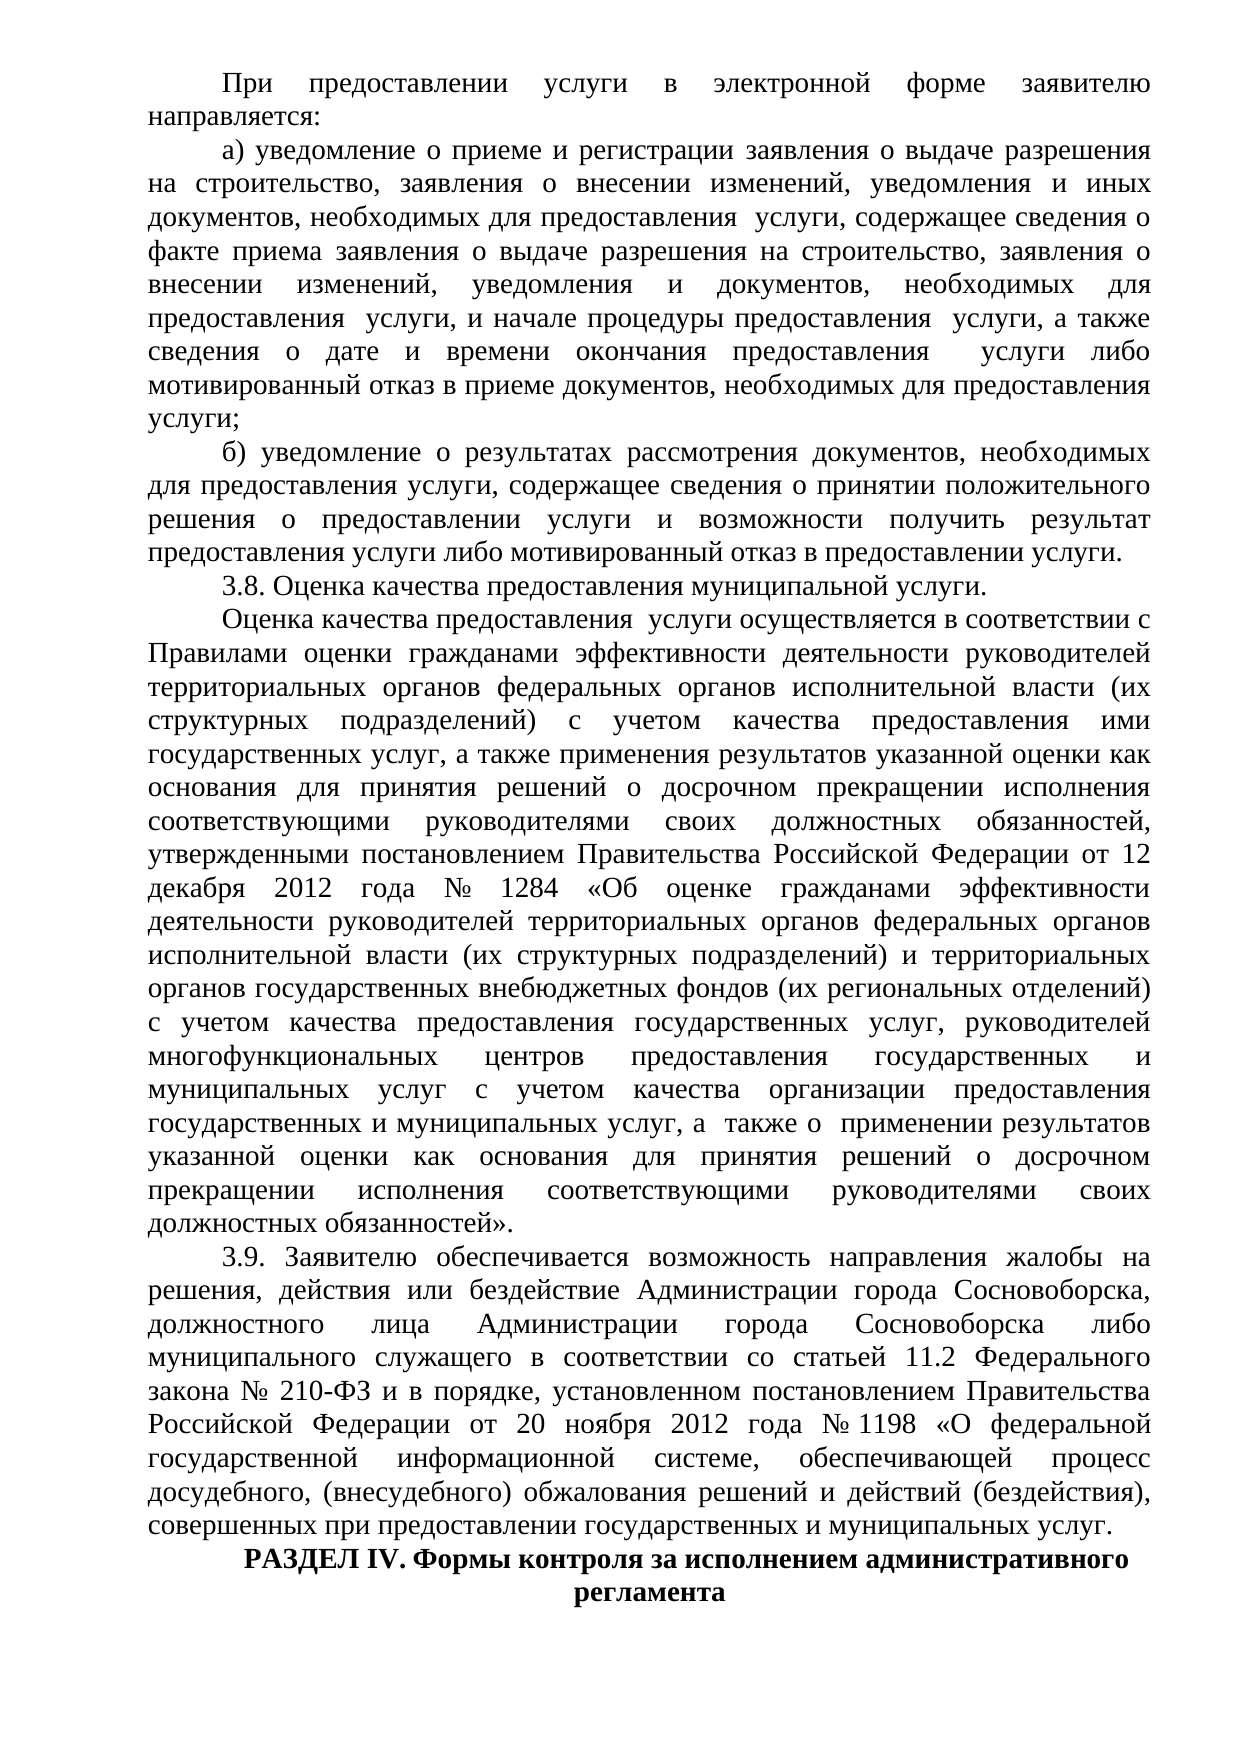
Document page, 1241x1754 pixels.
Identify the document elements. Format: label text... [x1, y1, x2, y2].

text б) уведомление о результатах рассмотрения документов, необходимых для предоставления услуги, содержащее сведения о принятии положительного решения о предоставлении услуги и возможности получить результат предоставления услуги либо мотивированный отказ в предоставлении услуги. [148, 434, 1152, 568]
text 3.8. Оценка качества предоставления муниципальной услуги. [148, 568, 1152, 602]
text а) уведомление о приеме и регистрации заявления о выдаче разрешения на строительство, заявления о внесении изменений, уведомления и иных документов, необходимых для предоставления услуги, содержащее сведения о факте приема заявления о выдаче разрешения на строительство, заявления о внесении изменений, уведомления и документов, необходимых для предоставления услуги, и начале процедуры предоставления услуги, а также сведения о дате и времени окончания предоставления услуги либо мотивированный отказ в приеме документов, необходимых для предоставления услуги; [148, 132, 1152, 434]
text Оценка качества предоставления услуги осуществляется в соответствии с Правилами оценки гражданами эффективности деятельности руководителей территориальных органов федеральных органов исполнительной власти (их структурных подразделений) с учетом качества предоставления ими государственных услуг, а также применения результатов указанной оценки как основания для принятия решений о досрочном прекращении исполнения соответствующими руководителями своих должностных обязанностей, утвержденными постановлением Правительства Российской Федерации от 12 декабря 2012 года № 1284 «Об оценке гражданами эффективности деятельности руководителей территориальных органов федеральных органов исполнительной власти (их структурных подразделений) и территориальных органов государственных внебюджетных фондов (их региональных отделений) с учетом качества предоставления государственных услуг, руководителей многофункциональных центров предоставления государственных и муниципальных услуг с учетом качества организации предоставления государственных и муниципальных услуг, а также о применении результатов указанной оценки как основания для принятия решений о досрочном прекращении исполнения соответствующими руководителями своих должностных обязанностей». [148, 602, 1152, 1239]
text 3.9. Заявителю обеспечивается возможность направления жалобы на решения, действия или бездействие Администрации города Сосновоборска, должностного лица Администрации города Сосновоборска либо муниципального служащего в соответствии со статьей 11.2 Федерального закона № 210-ФЗ и в порядке, установленном постановлением Правительства Российской Федерации от 20 ноября 2012 года № 1198 «О федеральной государственной информационной системе, обеспечивающей процесс досудебного, (внесудебного) обжалования решений и действий (бездействия), совершенных при предоставлении государственных и муниципальных услуг. [148, 1239, 1152, 1541]
text РАЗДЕЛ IV. Формы контроля за исполнением административного регламента [148, 1541, 1152, 1608]
text При предоставлении услуги в электронной форме заявителю направляется: [148, 65, 1152, 132]
